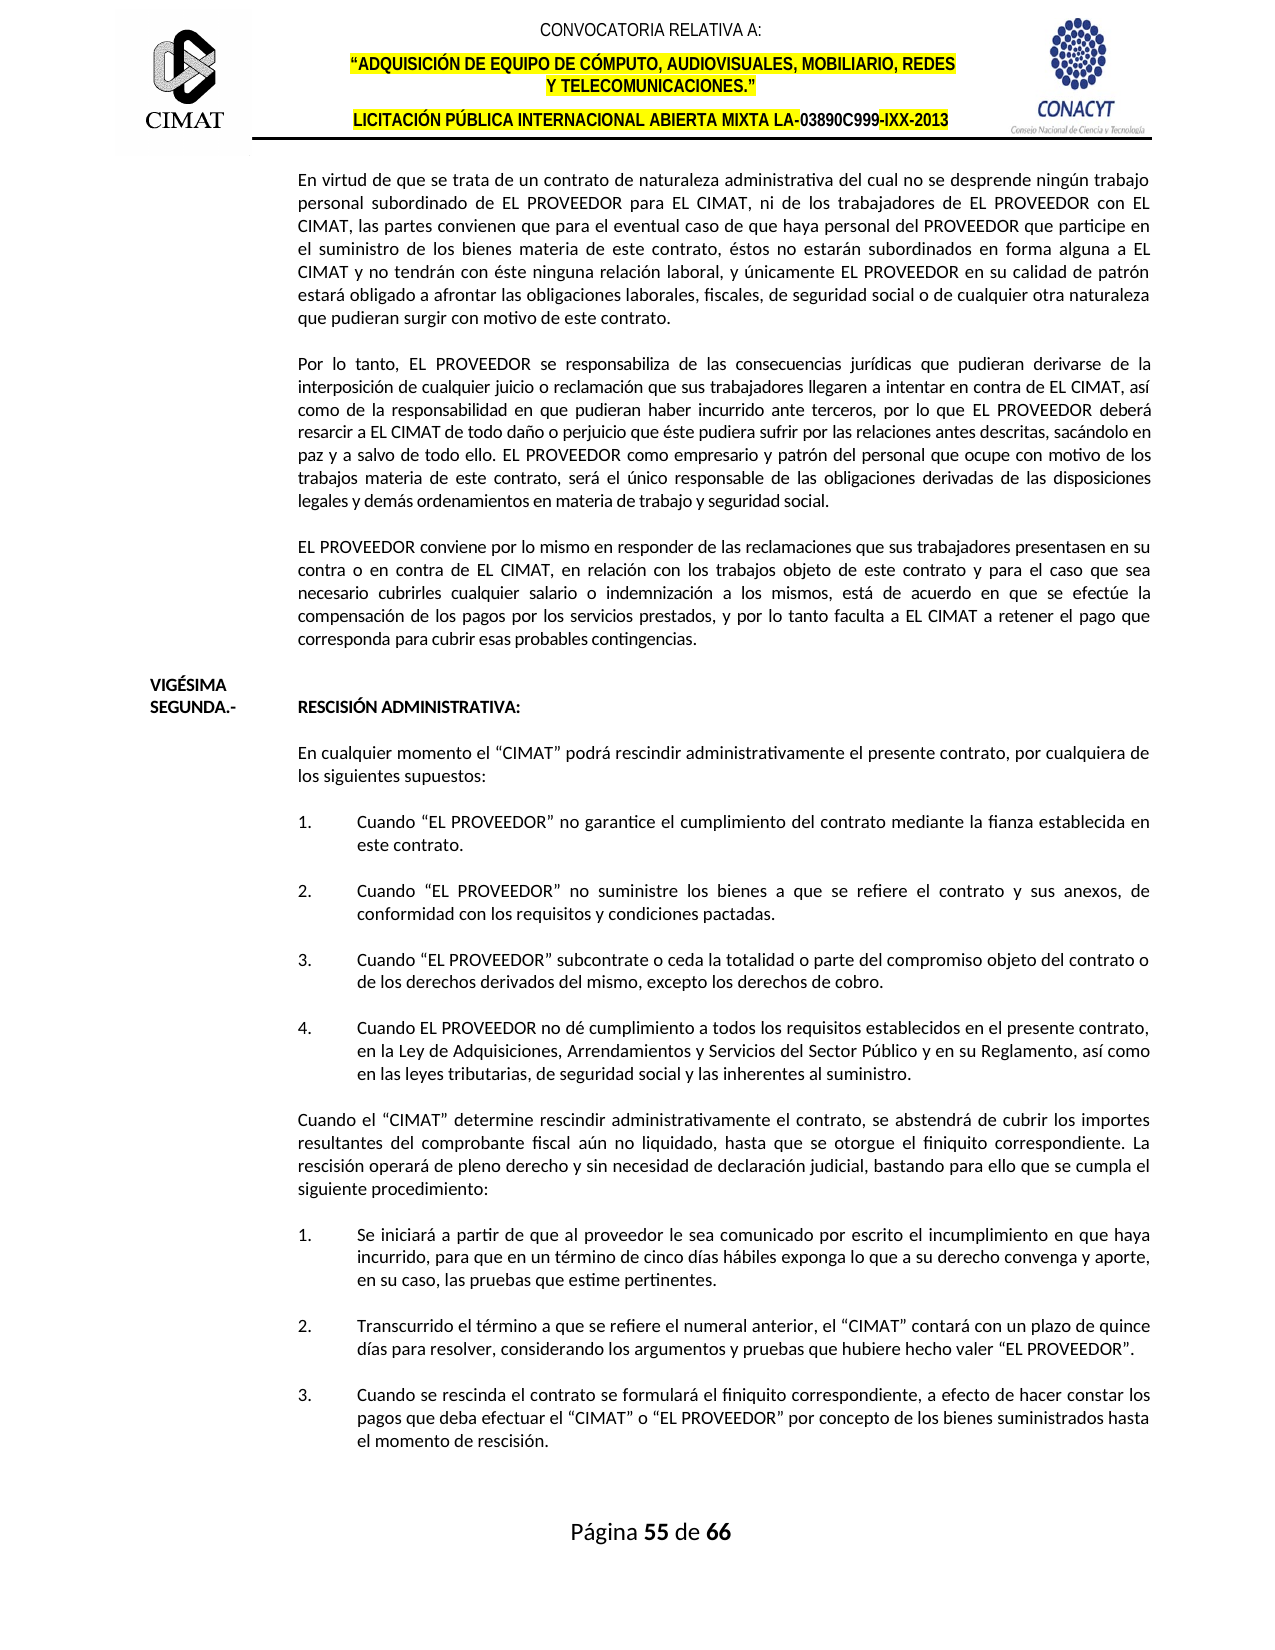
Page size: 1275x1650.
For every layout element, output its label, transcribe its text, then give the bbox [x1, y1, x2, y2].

picture [1008, 18, 1145, 134]
text 1. Cuando “EL PROVEEDOR” no garantice el cumplimiento del contrato mediante la fianza establecida en este contrato. [298, 810, 1152, 856]
text 2. Transcurrido el término a que se refiere el numeral anterior, el “CIMAT” contará con un plazo de quince días para resolver, considerando los argumentos y pruebas que hubiere hecho valer “EL PROVEEDOR”. [298, 1314, 1152, 1360]
text 2. Cuando “EL PROVEEDOR” no suministre los bienes a que se refiere el contrato y sus anexos, de conformidad con los requisitos y condiciones pactadas. [298, 879, 1152, 925]
picture [114, 9, 253, 156]
text EL PROVEEDOR conviene por lo mismo en responder de las reclamaciones que sus trabajadores presentasen en su contra o en contra de EL CIMAT, en relación con los trabajos objeto de este contrato y para el caso que sea necesario cubrirles cualquier salario o indemnización a los mismos, está de acuerdo en que se efectúe la compensación de los pagos por los servicios prestados, y por lo tanto faculta a EL CIMAT a retener el pago que corresponda para cubrir esas probables contingencias. [298, 535, 1152, 650]
text 3. Cuando “EL PROVEEDOR” subcontrate o ceda la totalidad o parte del compromiso objeto del contrato o de los derechos derivados del mismo, excepto los derechos de cobro. [298, 948, 1152, 993]
text Por lo tanto, EL PROVEEDOR se responsabiliza de las consecuencias jurídicas que pudieran derivarse de la interposición de cualquier juicio o reclamación que sus trabajadores llegaren a intentar en contra de EL CIMAT, así como de la responsabilidad en que pudieran haber incurrido ante terceros, por lo que EL PROVEEDOR deberá resarcir a EL CIMAT de todo daño o perjuicio que éste pudiera sufrir por las relaciones antes descritas, sacándolo en paz y a salvo de todo ello. EL PROVEEDOR como empresario y patrón del personal que ocupe con motivo de los trabajos materia de este contrato, será el único responsable de las obligaciones derivadas de las disposiciones legales y demás ordenamientos en materia de trabajo y seguridad social. [298, 352, 1152, 512]
text Cuando el “CIMAT” determine rescindir administrativamente el contrato, se abstendrá de cubrir los importes resultantes del comprobante fiscal aún no liquidado, hasta que se otorgue el finiquito correspondiente. La rescisión operará de pleno derecho y sin necesidad de declaración judicial, bastando para ello que se cumpla el siguiente procedimiento: [298, 1108, 1152, 1200]
text SEGUNDA.- RESCISIÓN ADMINISTRATIVA: [150, 696, 1152, 718]
text En virtud de que se trata de un contrato de naturaleza administrativa del cual no se desprende ningún trabajo personal subordinado de EL PROVEEDOR para EL CIMAT, ni de los trabajadores de EL PROVEEDOR con EL CIMAT, las partes convienen que para el eventual caso de que haya personal del PROVEEDOR que participe en el suministro de los bienes materia de este contrato, éstos no estarán subordinados en forma alguna a EL CIMAT y no tendrán con éste ninguna relación laboral, y únicamente EL PROVEEDOR en su calidad de patrón estará obligado a afrontar las obligaciones laborales, fiscales, de seguridad social o de cualquier otra naturaleza que pudieran surgir con motivo de este contrato. [298, 168, 1152, 329]
text 4. Cuando EL PROVEEDOR no dé cumplimiento a todos los requisitos establecidos en el presente contrato, en la Ley de Adquisiciones, Arrendamientos y Servicios del Sector Público y en su Reglamento, así como en las leyes tributarias, de seguridad social y las inherentes al suministro. [298, 1016, 1152, 1085]
text 1. Se iniciará a partir de que al proveedor le sea comunicado por escrito el incumplimiento en que haya incurrido, para que en un término de cinco días hábiles exponga lo que a su derecho convenga y aporte, en su caso, las pruebas que estime pertinentes. [298, 1223, 1152, 1291]
text En cualquier momento el “CIMAT” podrá rescindir administrativamente el presente contrato, por cualquiera de los siguientes supuestos: [298, 741, 1152, 787]
text 3. Cuando se rescinda el contrato se formulará el finiquito correspondiente, a efecto de hacer constar los pagos que deba efectuar el “CIMAT” o “EL PROVEEDOR” por concepto de los bienes suministrados hasta el momento de rescisión. [298, 1383, 1152, 1452]
text VIGÉSIMA [150, 673, 1152, 696]
